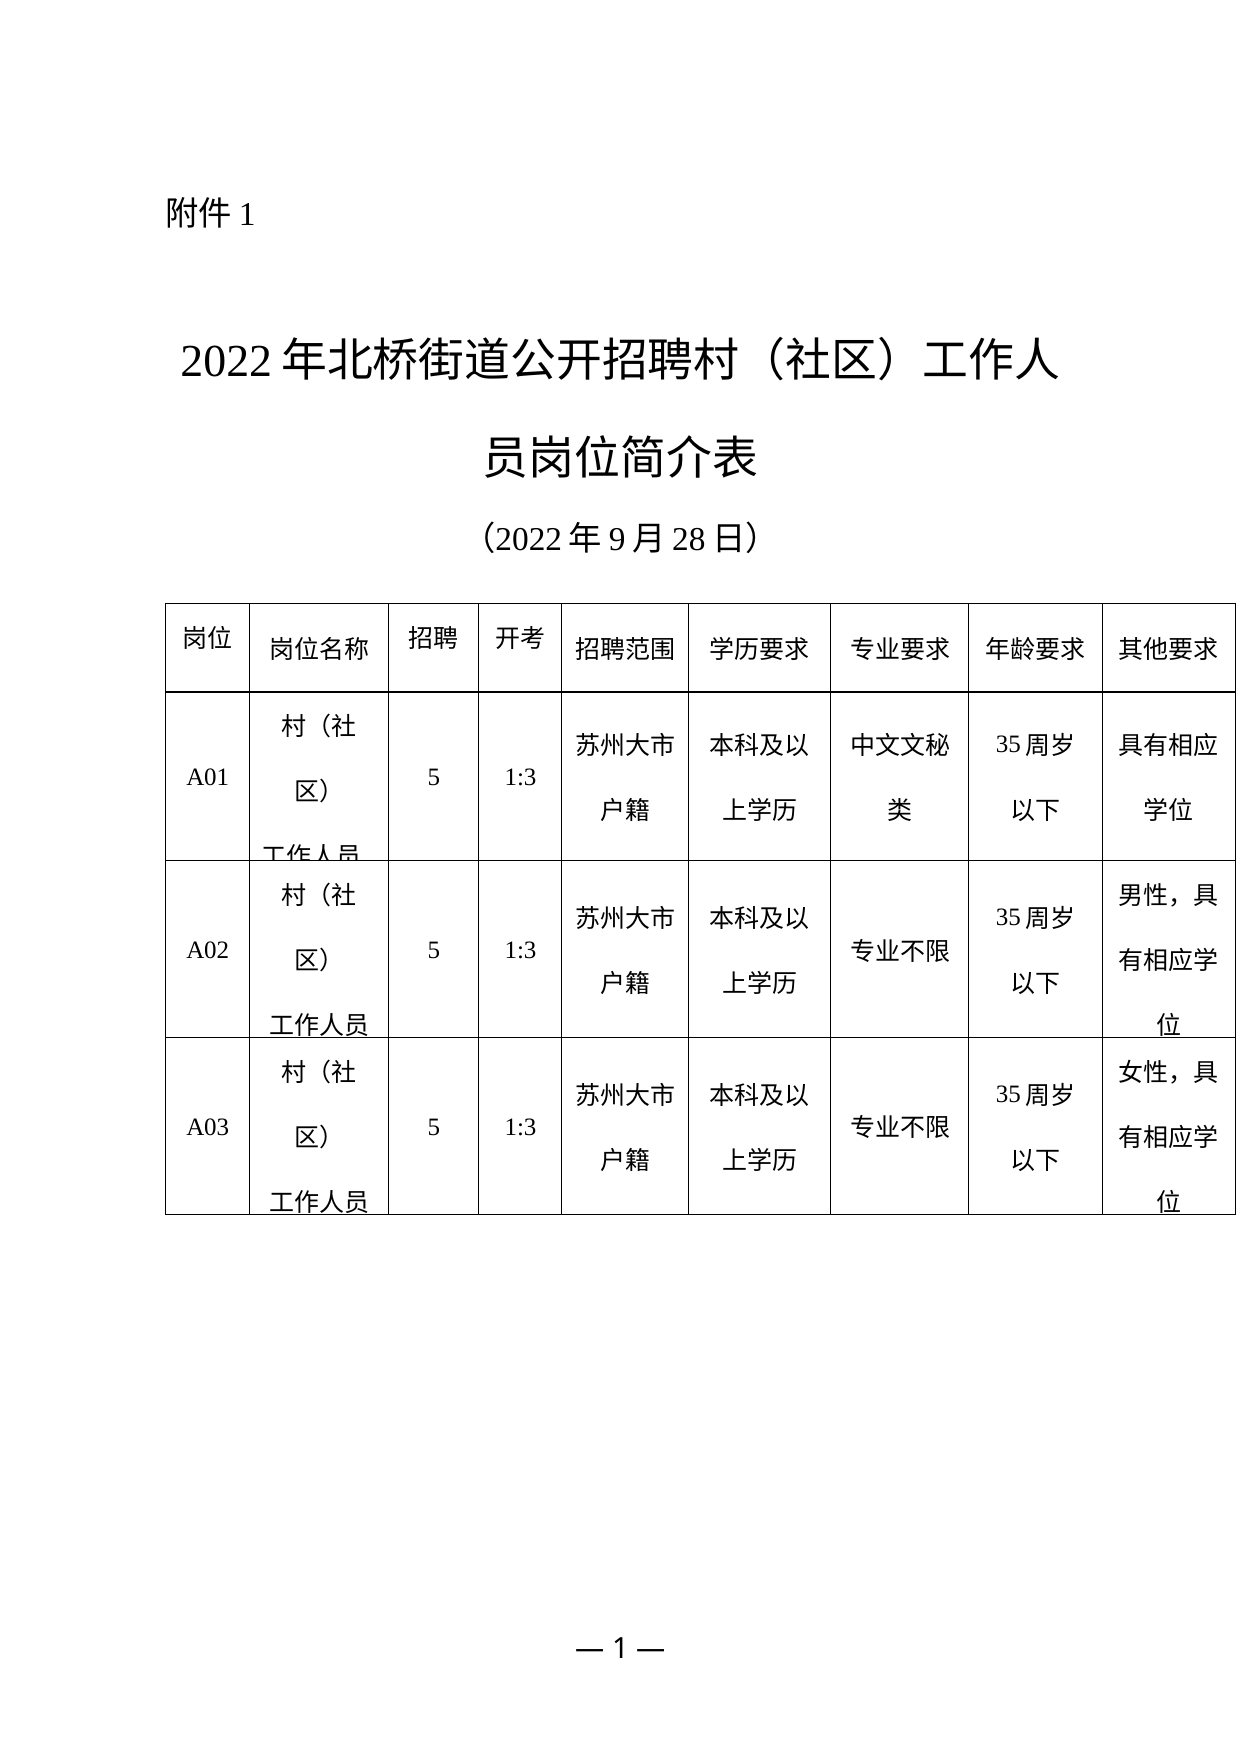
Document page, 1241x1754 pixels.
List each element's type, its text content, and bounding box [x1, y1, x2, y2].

table_cell 专业不限 [831, 861, 968, 1037]
table_cell 男性，具有相应学位 [1103, 861, 1235, 1037]
table_cell 本科及以上学历 [689, 1038, 830, 1214]
text 2022年北桥街道公开招聘村（社区）工作人员岗位简介表 [165, 308, 1075, 503]
table_header 其他要求 [1103, 604, 1235, 691]
table_cell 1:3 [479, 1038, 561, 1214]
table_cell 5 [389, 1038, 478, 1214]
table_cell 5 [389, 693, 478, 860]
table_header 岗位名称 [250, 604, 388, 691]
table_cell 本科及以上学历 [689, 861, 830, 1037]
table_cell A01 [166, 693, 249, 860]
table_header 专业要求 [831, 604, 968, 691]
table_cell 村（社区） 工作人员 [250, 693, 388, 860]
table_cell 5 [389, 861, 478, 1037]
table_cell 35周岁 以下 [969, 1038, 1102, 1214]
table_cell 村（社区） 工作人员 [250, 1038, 388, 1214]
table_cell A03 [166, 1038, 249, 1214]
table_header 招聘人数 [389, 604, 478, 691]
subtitle （2022年9月28日） [165, 503, 1075, 568]
table_cell 1:3 [479, 693, 561, 860]
table_cell 本科及以上学历 [689, 693, 830, 860]
table_cell 村（社区） 工作人员 [250, 861, 388, 1037]
table_cell 女性，具有相应学位 [1103, 1038, 1235, 1214]
table_cell 苏州大市户籍 [562, 861, 688, 1037]
table_cell 苏州大市户籍 [562, 1038, 688, 1214]
table_cell 专业不限 [831, 1038, 968, 1214]
table_header 学历要求 [689, 604, 830, 691]
table_header 招聘范围 [562, 604, 688, 691]
table_cell 具有相应学位 [1103, 693, 1235, 860]
table_cell 35周岁 以下 [969, 693, 1102, 860]
table_header 岗位编号 [166, 604, 249, 691]
text 附件1 [165, 178, 1075, 243]
table_header 年龄要求 [969, 604, 1102, 691]
table_cell 35周岁 以下 [969, 861, 1102, 1037]
table_cell 中文文秘类 [831, 693, 968, 860]
table_cell 苏州大市户籍 [562, 693, 688, 860]
table_cell 1:3 [479, 861, 561, 1037]
table_header 开考比例 [479, 604, 561, 691]
table_cell A02 [166, 861, 249, 1037]
